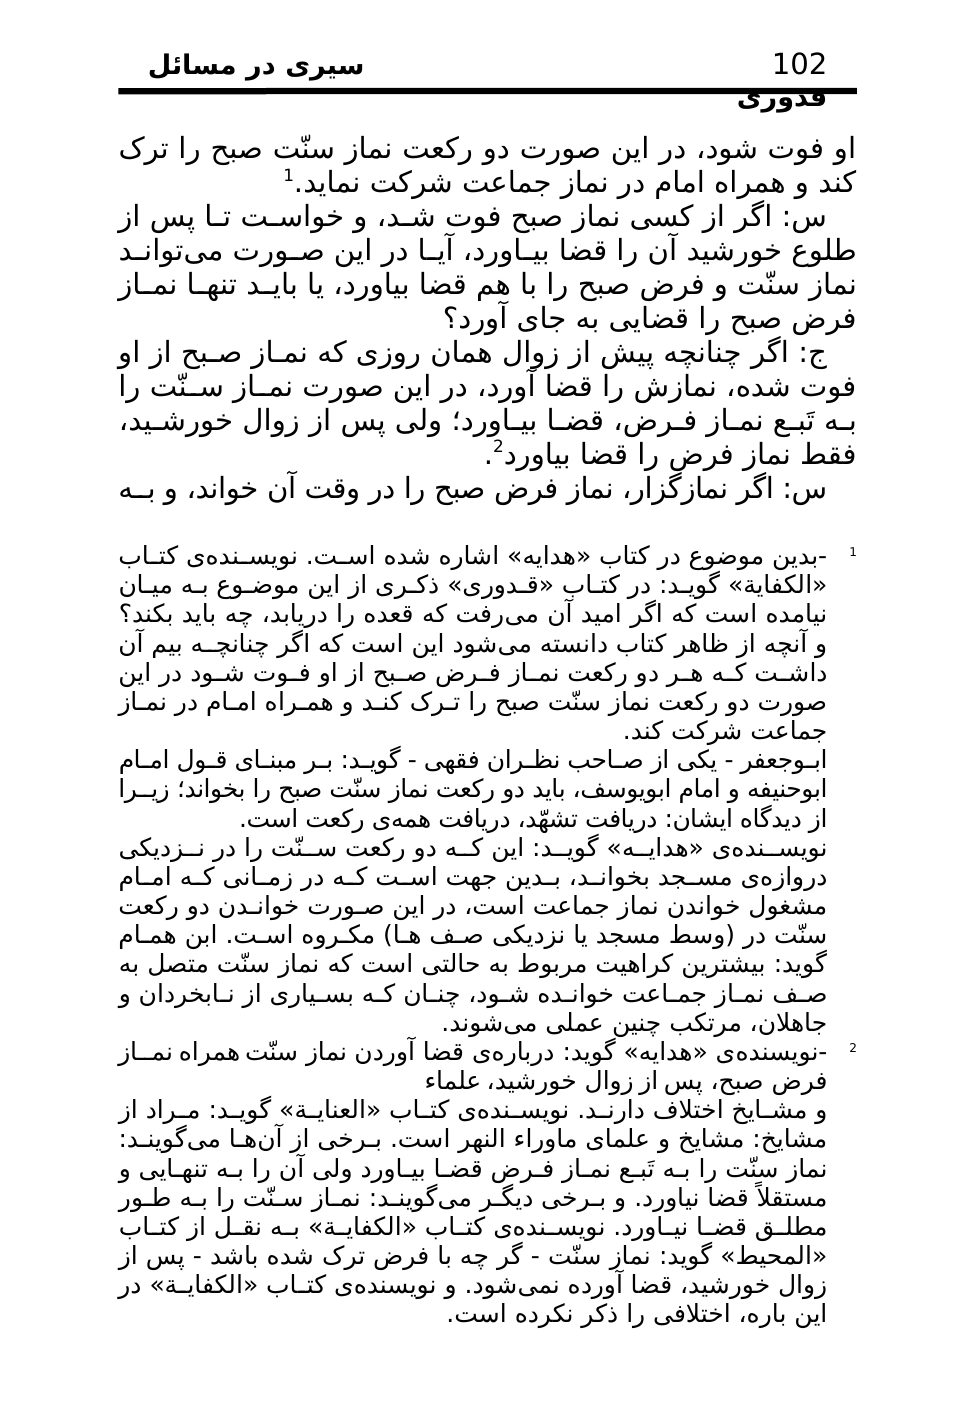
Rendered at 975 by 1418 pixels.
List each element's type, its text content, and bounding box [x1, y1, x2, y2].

text ج: اگر چنانچه پیش از زوال همان روزی که نماز صبح از او فوت شده، نمازش را قضا آورد، در این صورت نماز سنّت را به تَبع نماز فرض، قضا بیاورد؛ ولی پس از زوال خورشید، فقط نماز فرض را قضا بیاورد. [118, 335, 857, 471]
text س: اگر از کسی نماز صبح فوت شد، و خواست تا پس از طلوع خورشید آن را قضا بیاورد، آیا در این صورت می‌تواند نماز سنّت و فرض صبح را با هم قضا بیاورد، یا باید تنها نماز فرض صبح را قضایی به جای آورد؟ [118, 199, 857, 335]
text س: اگر نمازگزار، نماز فرض صبح را در وقت آن خواند، و به جهت پیوستن به نماز جماعت، یا تنگی وقت، سنّت صبح را نخواند، در این صورت، سنّت صبح را در چه وقتی باید قضا بیاورد؟ [118, 471, 857, 505]
text ج: اگر چنانچه فرد نمازگزار بیم آن داشت که یک رکعت از نماز صبح از او فوت گردد و رکعت دومی را دریابد، در این صورت دو رکعت نماز سنّت خویش را در نزدیکی درب مسجد بخواند، و پس از آن همراه امام در نماز جماعت شرکت کند؛ و اگر چنانچه بیم آن داشت که هر دو رکعت نماز فرض صبح از او فوت شود، در این صورت دو رکعت نماز سنّت صبح را ترک کند و همراه امام در نماز جماعت شرکت نماید. [118, 132, 857, 199]
